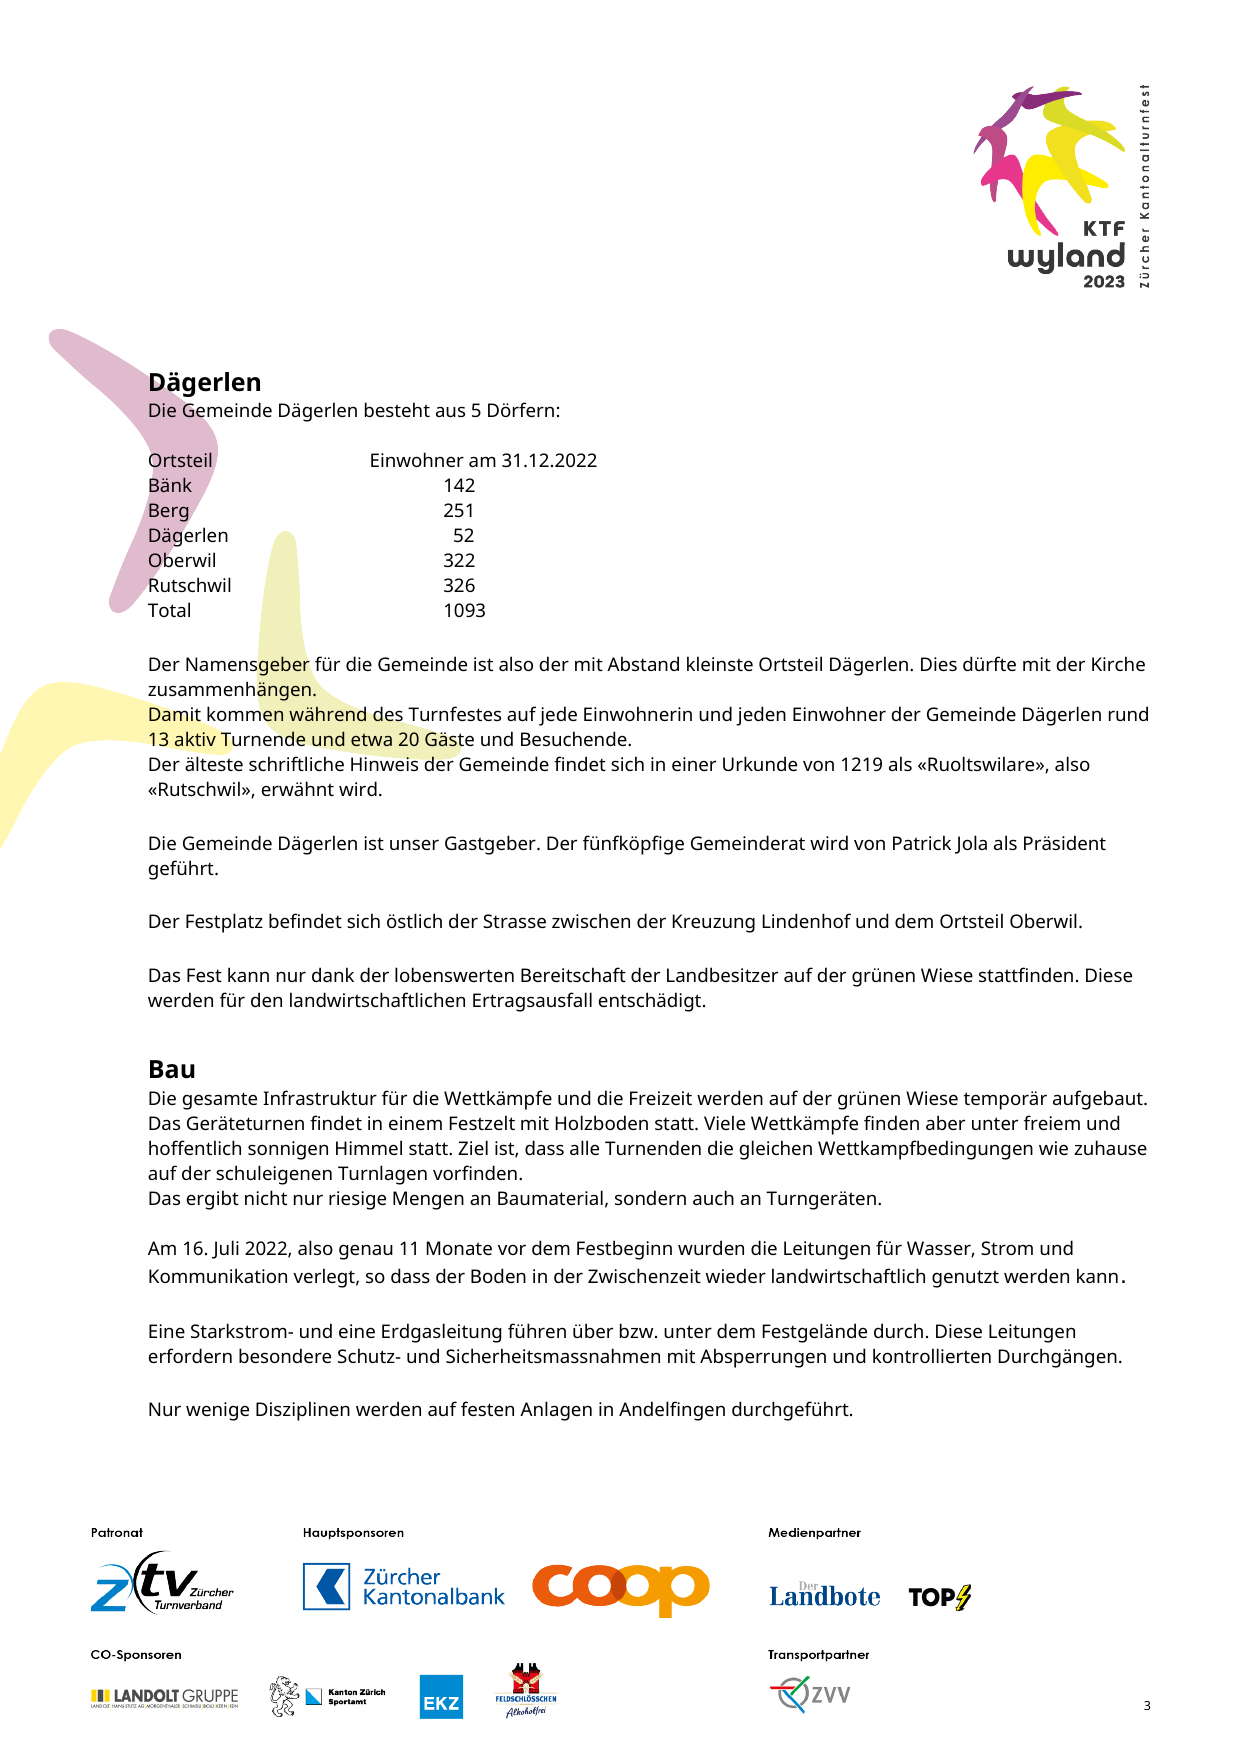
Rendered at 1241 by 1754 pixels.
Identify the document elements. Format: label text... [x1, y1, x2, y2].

text Berg 251 [148, 497, 1152, 522]
text Dägerlen 52 [148, 522, 1152, 547]
text Total 1093 [148, 597, 1152, 622]
text Eine Starkstrom- und eine Erdgasleitung führen über bzw. unter dem Festgelände durch. Diese Leitungen erfordern besondere Schutz- und Sicherheitsmassnahmen mit Absperrungen und kontrollierten Durchgängen. [148, 1318, 1152, 1368]
text Nur wenige Disziplinen werden auf festen Anlagen in Andelfingen durchgeführt. [148, 1397, 1152, 1422]
text Der Festplatz befindet sich östlich der Strasse zwischen der Kreuzung Lindenhof und dem Ortsteil Oberwil. [148, 909, 1152, 934]
text Die Gemeinde Dägerlen besteht aus 5 Dörfern: [148, 397, 1152, 422]
text Rutschwil 326 [148, 572, 1152, 597]
text Die Gemeinde Dägerlen ist unser Gastgeber. Der fünfköpfige Gemeinderat wird von Patrick Jola als Präsident geführt. [148, 830, 1152, 880]
text Das ergibt nicht nur riesige Mengen an Baumaterial, sondern auch an Turngeräten. [148, 1185, 1152, 1210]
text Bänk 142 [148, 472, 1152, 497]
text Der älteste schriftliche Hinweis der Gemeinde findet sich in einer Urkunde von 1219 als «Ruoltswilare», also «Rutschwil», erwähnt wird. [148, 751, 1152, 801]
subtitle Dägerlen [148, 366, 1152, 397]
picture [0, 1, 1241, 1754]
text Der Namensgeber für die Gemeinde ist also der mit Abstand kleinste Ortsteil Dägerlen. Dies dürfte mit der Kirche zusammenhängen. [148, 651, 1152, 701]
text Am 16. Juli 2022, also genau 11 Monate vor dem Festbeginn wurden die Leitungen für Wasser, Strom und Kommunikation verlegt, so dass der Boden in der Zwischenzeit wieder landwirtschaftlich genutzt werden kann. [148, 1235, 1152, 1289]
text Das Fest kann nur dank der lobenswerten Bereitschaft der Landbesitzer auf der grünen Wiese stattfinden. Diese werden für den landwirtschaftlichen Ertragsausfall entschädigt. [148, 962, 1152, 1012]
subtitle Bau [148, 1054, 1152, 1085]
text Ortsteil Einwohner am 31.12.2022 [148, 447, 1152, 472]
text Damit kommen während des Turnfestes auf jede Einwohnerin und jeden Einwohner der Gemeinde Dägerlen rund 13 aktiv Turnende und etwa 20 Gäste und Besuchende. [148, 701, 1152, 751]
text Oberwil 322 [148, 547, 1152, 572]
text Die gesamte Infrastruktur für die Wettkämpfe und die Freizeit werden auf der grünen Wiese temporär aufgebaut. Das Geräteturnen findet in einem Festzelt mit Holzboden statt. Viele Wettkämpfe finden aber unter freiem und hoffentlich sonnigen Himmel statt. Ziel ist, dass alle Turnenden die gleichen Wettkampfbedingungen wie zuhause auf der schuleigenen Turnlagen vorfinden. [148, 1085, 1152, 1185]
